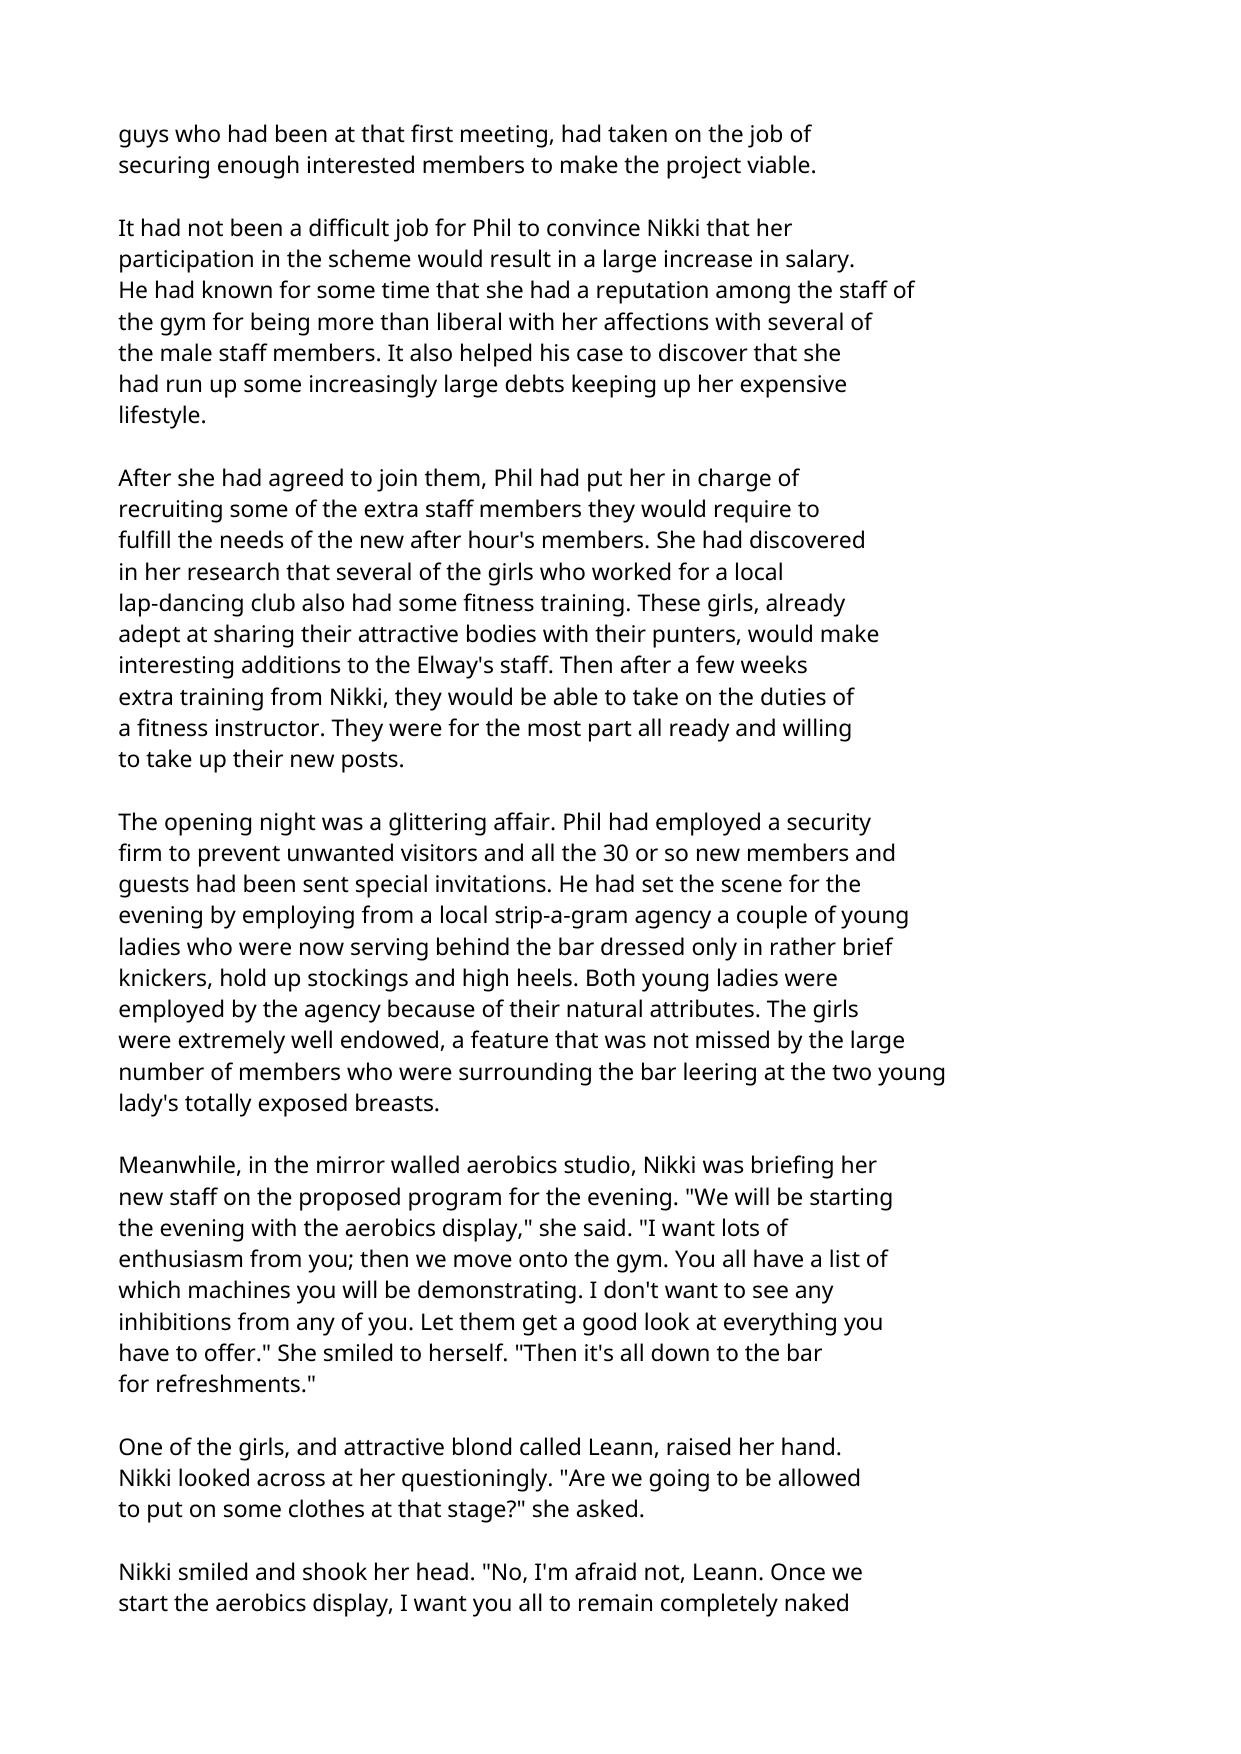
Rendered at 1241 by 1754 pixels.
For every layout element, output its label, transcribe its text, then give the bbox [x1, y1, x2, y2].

text inhibitions from any of you. Let them get a good look at everything you [118, 1306, 1122, 1337]
text knickers, hold up stockings and high heels. Both young ladies were [118, 962, 1122, 993]
text lap-dancing club also had some fitness training. These girls, already [118, 587, 1122, 618]
text firm to prevent unwanted visitors and all the 30 or so new members and [118, 837, 1122, 868]
text Meanwhile, in the mirror walled aerobics studio, Nikki was briefing her [118, 1149, 1122, 1181]
text extra training from Nikki, they would be able to take on the duties of [118, 681, 1122, 712]
text number of members who were surrounding the bar leering at the two young [118, 1056, 1122, 1087]
text evening by employing from a local strip-a-gram agency a couple of young [118, 899, 1122, 931]
text in her research that several of the girls who worked for a local [118, 556, 1122, 587]
text The opening night was a glittering affair. Phil had employed a security [118, 806, 1122, 837]
text the gym for being more than liberal with her affections with several of [118, 306, 1122, 337]
text a fitness instructor. They were for the most part all ready and willing [118, 712, 1122, 743]
text employed by the agency because of their natural attributes. The girls [118, 993, 1122, 1024]
text participation in the scheme would result in a large increase in salary. [118, 243, 1122, 274]
text fulfill the needs of the new after hour's members. She had discovered [118, 524, 1122, 556]
text securing enough interested members to make the project viable. [118, 149, 1122, 181]
text lady's totally exposed breasts. [118, 1087, 1122, 1118]
text adept at sharing their attractive bodies with their punters, would make [118, 618, 1122, 649]
text Nikki smiled and shook her head. "No, I'm afraid not, Leann. Once we [118, 1556, 1122, 1587]
text After she had agreed to join them, Phil had put her in charge of [118, 462, 1122, 493]
text enthusiasm from you; then we move onto the gym. You all have a list of [118, 1243, 1122, 1274]
text new staff on the proposed program for the evening. "We will be starting [118, 1181, 1122, 1212]
text interesting additions to the Elway's staff. Then after a few weeks [118, 649, 1122, 681]
text start the aerobics display, I want you all to remain completely naked [118, 1587, 1122, 1618]
text have to offer." She smiled to herself. "Then it's all down to the bar [118, 1337, 1122, 1368]
text guys who had been at that first meeting, had taken on the job of [118, 118, 1122, 149]
text It had not been a difficult job for Phil to convince Nikki that her [118, 212, 1122, 243]
text which machines you will be demonstrating. I don't want to see any [118, 1274, 1122, 1306]
text One of the girls, and attractive blond called Leann, raised her hand. [118, 1431, 1122, 1462]
text to put on some clothes at that stage?" she asked. [118, 1493, 1122, 1524]
text were extremely well endowed, a feature that was not missed by the large [118, 1024, 1122, 1056]
text the male staff members. It also helped his case to discover that she [118, 337, 1122, 368]
text to take up their new posts. [118, 743, 1122, 774]
text He had known for some time that she had a reputation among the staff of [118, 274, 1122, 306]
text Nikki looked across at her questioningly. "Are we going to be allowed [118, 1462, 1122, 1493]
text lifestyle. [118, 399, 1122, 431]
text the evening with the aerobics display," she said. "I want lots of [118, 1212, 1122, 1243]
text recruiting some of the extra staff members they would require to [118, 493, 1122, 524]
text guests had been sent special invitations. He had set the scene for the [118, 868, 1122, 899]
text for refreshments." [118, 1368, 1122, 1399]
text had run up some increasingly large debts keeping up her expensive [118, 368, 1122, 399]
text ladies who were now serving behind the bar dressed only in rather brief [118, 931, 1122, 962]
